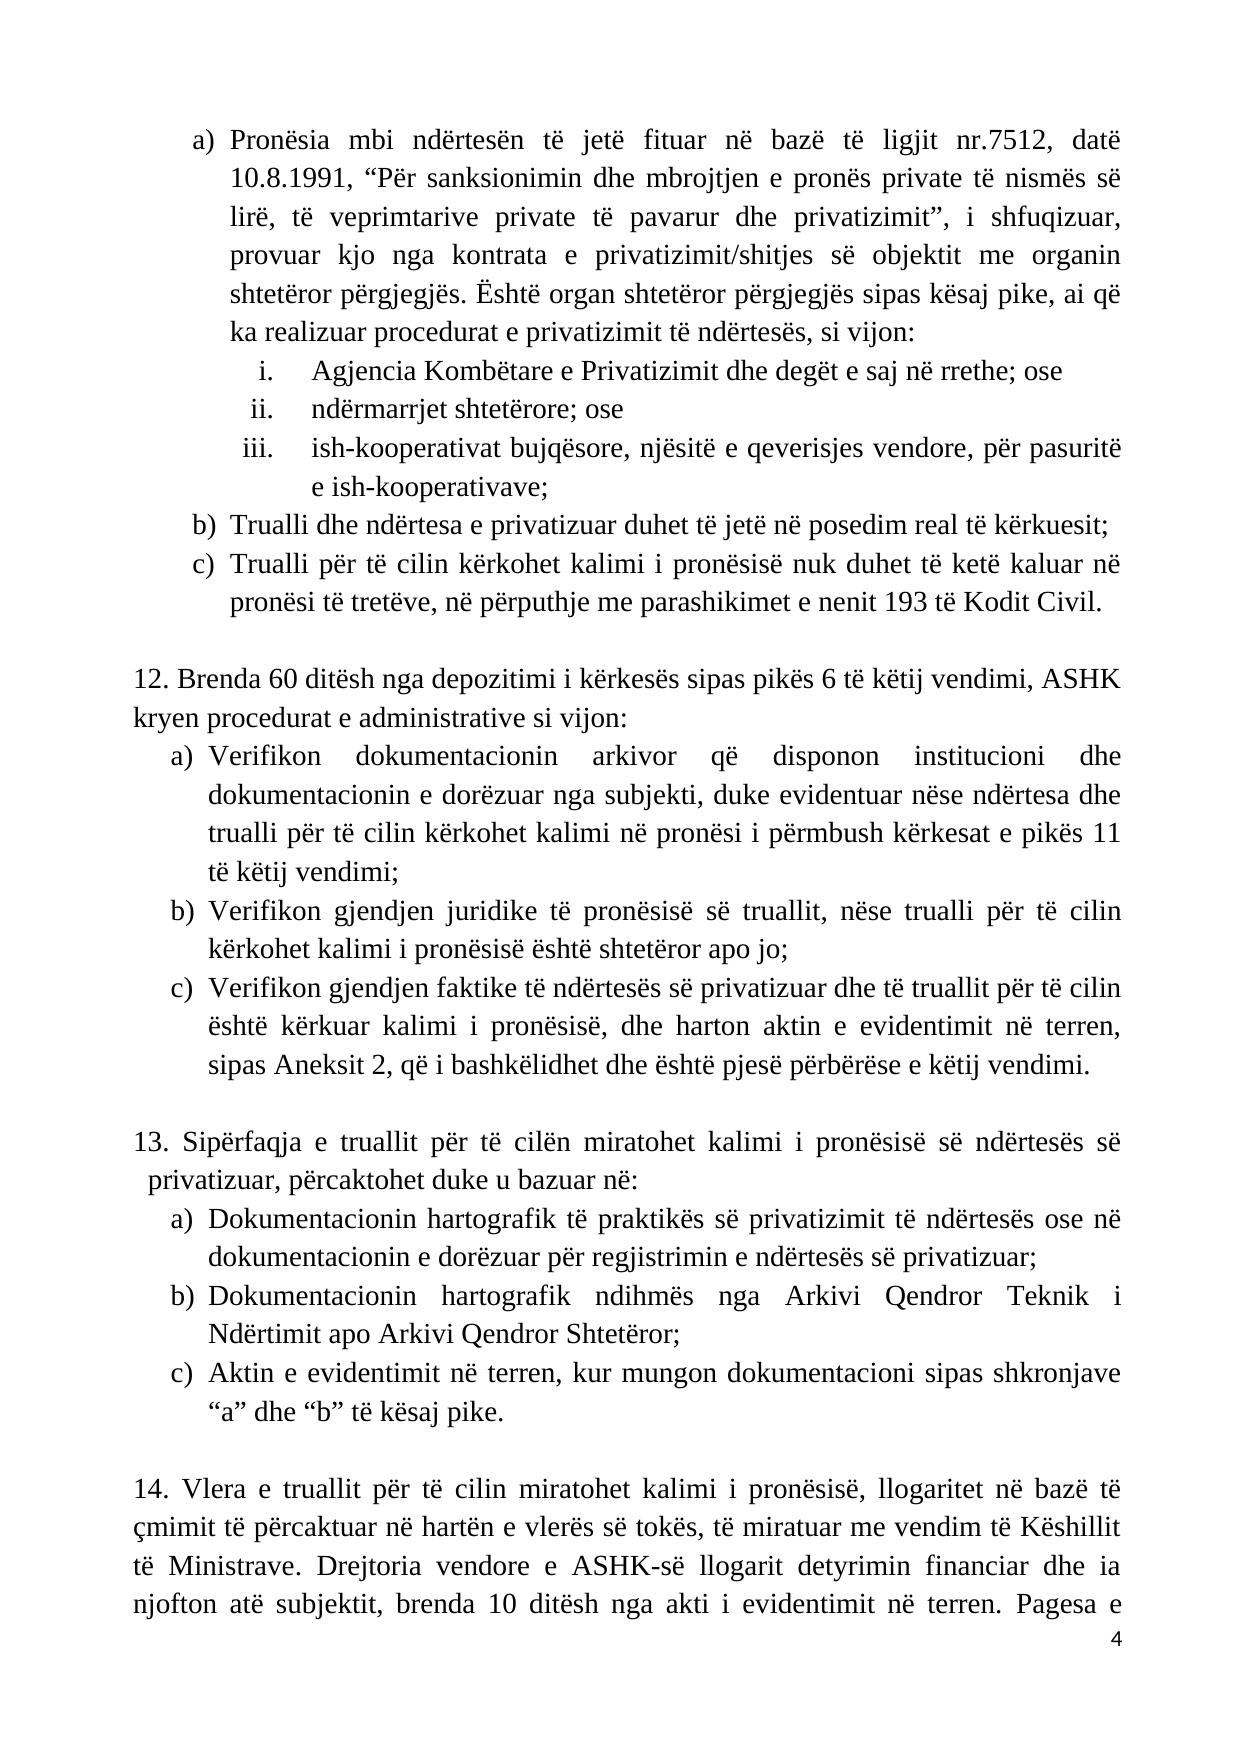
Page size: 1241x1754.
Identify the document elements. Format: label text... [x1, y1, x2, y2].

text 13. Sipërfaqja e truallit për të cilën miratohet kalimi i pronësisë së ndërtesës së privatizuar, përcaktohet duke u bazuar në: [133, 1124, 1122, 1196]
list Verifikon gjendjen juridike të pronësisë së truallit, nëse trualli për të cilin kërkohet kalimi i pronësisë është shtetëror apo jo; [170, 893, 1122, 965]
text 12. Brenda 60 ditësh nga depozitimi i kërkesës sipas pikës 6 të këtij vendimi, ASHK kryen procedurat e administrative si vijon: [133, 661, 1122, 733]
list Verifikon gjendjen faktike të ndërtesës së privatizuar dhe të truallit për të cilin është kërkuar kalimi i pronësisë, dhe harton aktin e evidentimit në terren, sipas Aneksit 2, që i bashkëlidhet dhe është pjesë përbërëse e këtij vendimi. [170, 970, 1122, 1080]
list Agjencia Kombëtare e Privatizimit dhe degët e saj në rrethe; ose [274, 353, 1122, 387]
list Trualli për të cilin kërkohet kalimi i pronësisë nuk duhet të ketë kaluar në pronësi të tretëve, në përputhje me parashikimet e nenit 193 të Kodit Civil. [192, 546, 1122, 618]
list Dokumentacionin hartografik të praktikës së privatizimit të ndërtesës ose në dokumentacionin e dorëzuar për regjistrimin e ndërtesës së privatizuar; [170, 1201, 1122, 1273]
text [133, 1471, 1122, 1620]
list Pronësia mbi ndërtesën të jetë fituar në bazë të ligjit nr.7512, datë 10.8.1991, “Për sanksionimin dhe mbrojtjen e pronës private të nismës së lirë, të veprimtarive private të pavarur dhe privatizimit”, i shfuqizuar, provuar kjo nga kontrata e privatizimit/shitjes së objektit me organin shtetëror përgjegjës. Është organ shtetëror përgjegjës sipas kësaj pike, ai që ka realizuar procedurat e privatizimit të ndërtesës, si vijon: [192, 122, 1122, 348]
list ish-kooperativat bujqësore, njësitë e qeverisjes vendore, për pasuritë e ish-kooperativave; [274, 430, 1122, 502]
list Trualli dhe ndërtesa e privatizuar duhet të jetë në posedim real të kërkuesit; [192, 507, 1122, 541]
list Aktin e evidentimit në terren, kur mungon dokumentacioni sipas shkronjave “a” dhe “b” të kësaj pike. [170, 1355, 1122, 1427]
list Verifikon dokumentacionin arkivor që disponon institucioni dhe dokumentacionin e dorëzuar nga subjekti, duke evidentuar nëse ndërtesa dhe trualli për të cilin kërkohet kalimi në pronësi i përmbush kërkesat e pikës 11 të këtij vendimi; [170, 738, 1122, 888]
list ndërmarrjet shtetërore; ose [274, 392, 1122, 425]
list Dokumentacionin hartografik ndihmës nga Arkivi Qendror Teknik i Ndërtimit apo Arkivi Qendror Shtetëror; [170, 1278, 1122, 1350]
